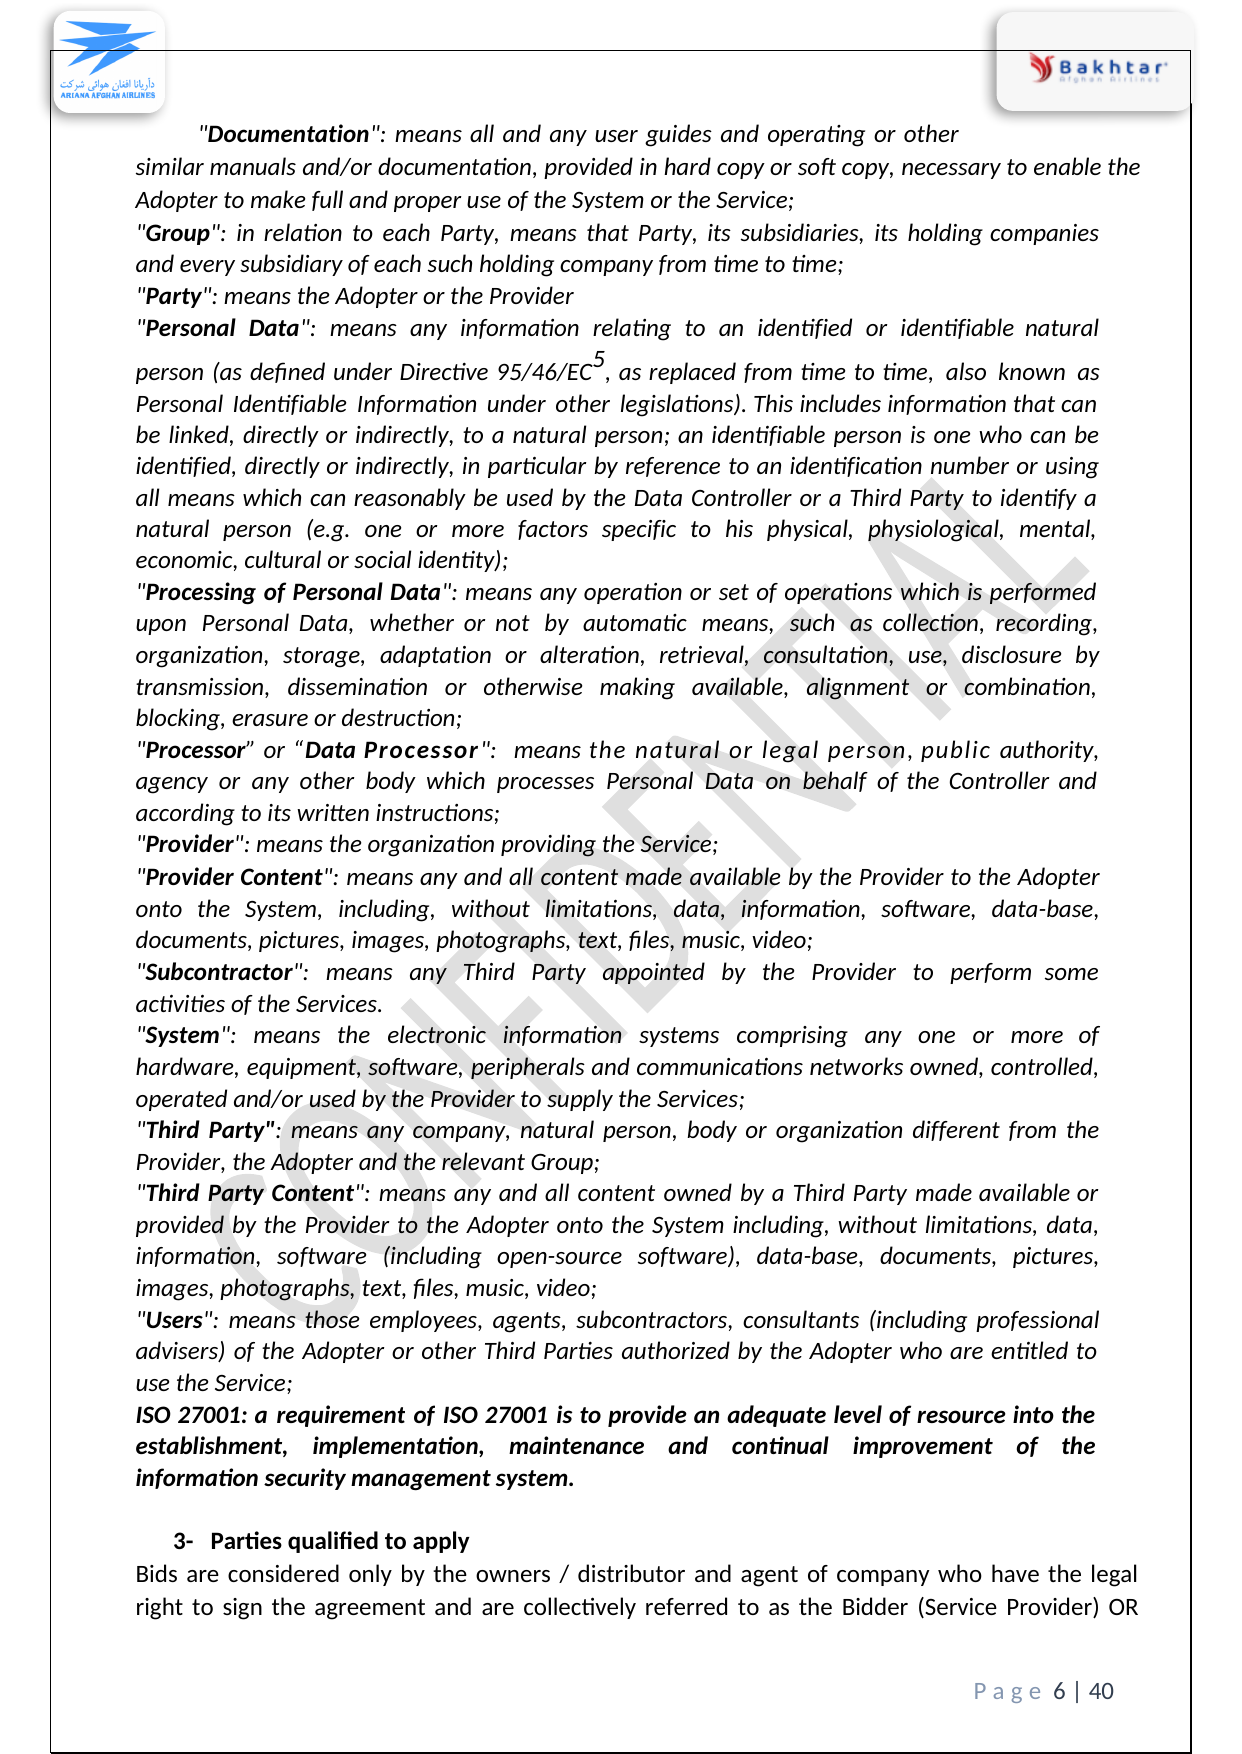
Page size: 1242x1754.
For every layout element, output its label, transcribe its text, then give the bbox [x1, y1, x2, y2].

text "Party": means the Adopter or the Provider [135, 280, 1099, 311]
text "Processor” or “Data Processor": means the natural or legal person, public authority, agency or any other body which processes Personal Data on behalf of the Controller and according to its written instructions; [135, 734, 1099, 827]
picture [53, 51, 165, 113]
picture [996, 12, 1195, 104]
text "Documentation": means all and any user guides and operating or other similar manuals and/or documentation, provided in hard copy or soft copy, necessary to enable the Adopter to make full and proper use of the System or the Service; [135, 118, 1141, 214]
picture [53, 10, 165, 50]
text "Third Party": means any company, natural person, body or organization different from the Provider, the Adopter and the relevant Group; [135, 1114, 1099, 1176]
picture [996, 51, 1190, 111]
text "Provider": means the organization providing the Service; [135, 828, 1141, 859]
text "Subcontractor": means any Third Party appointed by the Provider to perform some activities of the Services. [135, 956, 1099, 1018]
text ISO 27001: a requirement of ISO 27001 is to provide an adequate level of resource into the establishment, implementation, maintenance and continual improvement of the information security management system. [135, 1399, 1099, 1493]
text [135, 1558, 1141, 1622]
text "Processing of Personal Data": means any operation or set of operations which is performed upon Personal Data, whether or not by automatic means, such as collection, recording, organization, storage, adaptation or alteration, retrieval, consultation, use, disclosure by transmission, dissemination or otherwise making available, alignment or combination, blocking, erasure or destruction; [135, 576, 1099, 733]
list Parties qualified to apply [173, 1526, 1141, 1556]
text "System": means the electronic information systems comprising any one or more of hardware, equipment, software, peripherals and communications networks owned, controlled, operated and/or used by the Provider to supply the Services; [135, 1019, 1099, 1113]
text "Provider Content": means any and all content made available by the Provider to the Adopter onto the System, including, without limitations, data, information, software, data-base, documents, pictures, images, photographs, text, files, music, video; [135, 861, 1099, 955]
text "Users": means those employees, agents, subcontractors, consultants (including professional advisers) of the Adopter or other Third Parties authorized by the Adopter who are entitled to use the Service; [135, 1304, 1099, 1398]
text "Third Party Content": means any and all content owned by a Third Party made available or provided by the Provider to the Adopter onto the System including, without limitations, data, information, software (including open-source software), data-base, documents, pictures, images, photographs, text, files, music, video; [135, 1177, 1099, 1303]
text "Group": in relation to each Party, means that Party, its subsidiaries, its holding companies and every subsidiary of each such holding company from time to time; [135, 217, 1099, 279]
text "Personal Data": means any information relating to an identified or identifiable natural person (as defined under Directive 95/46/EC5, as replaced from time to time, also known as Personal Identifiable Information under other legislations). This includes information that can be linked, directly or indirectly, to a natural person; an identifiable person is one who can be identified, directly or indirectly, in particular by reference to an identification number or using all means which can reasonably be used by the Data Controller or a Third Party to identify a natural person (e.g. one or more factors specific to his physical, physiological, mental, economic, cultural or social identity); [135, 312, 1099, 575]
